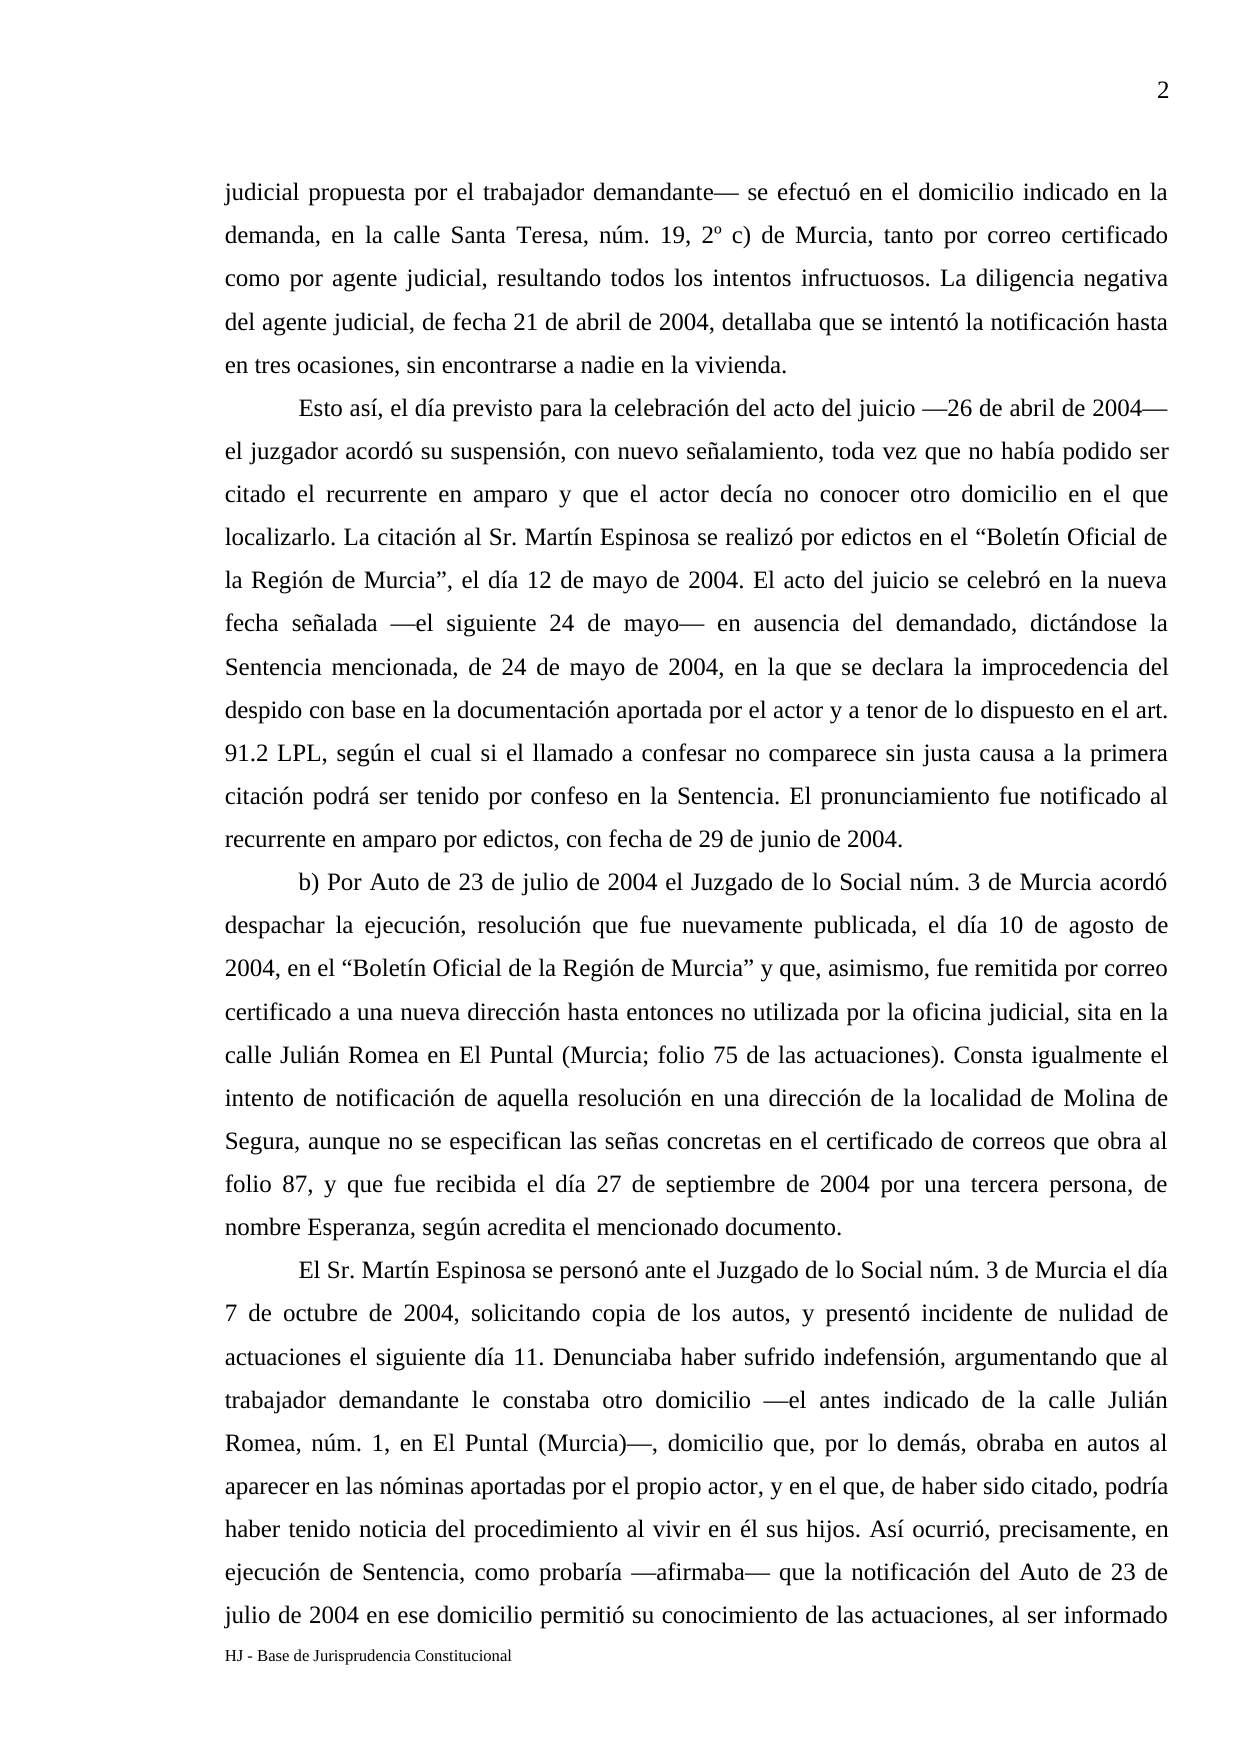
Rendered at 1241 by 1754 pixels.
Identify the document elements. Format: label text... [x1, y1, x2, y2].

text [224, 177, 1169, 378]
text Esto así, el día previsto para la celebración del acto del juicio —26 de abril de 2004— el juzgador acordó su suspensión, con nuevo señalamiento, toda vez que no había podido ser citado el recurrente en amparo y que el actor decía no conocer otro domicilio en el que localizarlo. La citación al Sr. Martín Espinosa se realizó por edictos en el “Boletín Oficial de la Región de Murcia”, el día 12 de mayo de 2004. El acto del juicio se celebró en la nueva fecha señalada —el siguiente 24 de mayo— en ausencia del demandado, dictándose la Sentencia mencionada, de 24 de mayo de 2004, en la que se declara la improcedencia del despido con base en la documentación aportada por el actor y a tenor de lo dispuesto en el art. 91.2 LPL, según el cual si el llamado a confesar no comparece sin justa causa a la primera citación podrá ser tenido por confeso en la Sentencia. El pronunciamiento fue notificado al recurrente en amparo por edictos, con fecha de 29 de junio de 2004. [224, 393, 1169, 853]
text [224, 1255, 1169, 1629]
text b) Por Auto de 23 de julio de 2004 el Juzgado de lo Social núm. 3 de Murcia acordó despachar la ejecución, resolución que fue nuevamente publicada, el día 10 de agosto de 2004, en el “Boletín Oficial de la Región de Murcia” y que, asimismo, fue remitida por correo certificado a una nueva dirección hasta entonces no utilizada por la oficina judicial, sita en la calle Julián Romea en El Puntal (Murcia; folio 75 de las actuaciones). Consta igualmente el intento de notificación de aquella resolución en una dirección de la localidad de Molina de Segura, aunque no se especifican las señas concretas en el certificado de correos que obra al folio 87, y que fue recibida el día 27 de septiembre de 2004 por una tercera persona, de nombre Esperanza, según acredita el mencionado documento. [224, 867, 1169, 1241]
